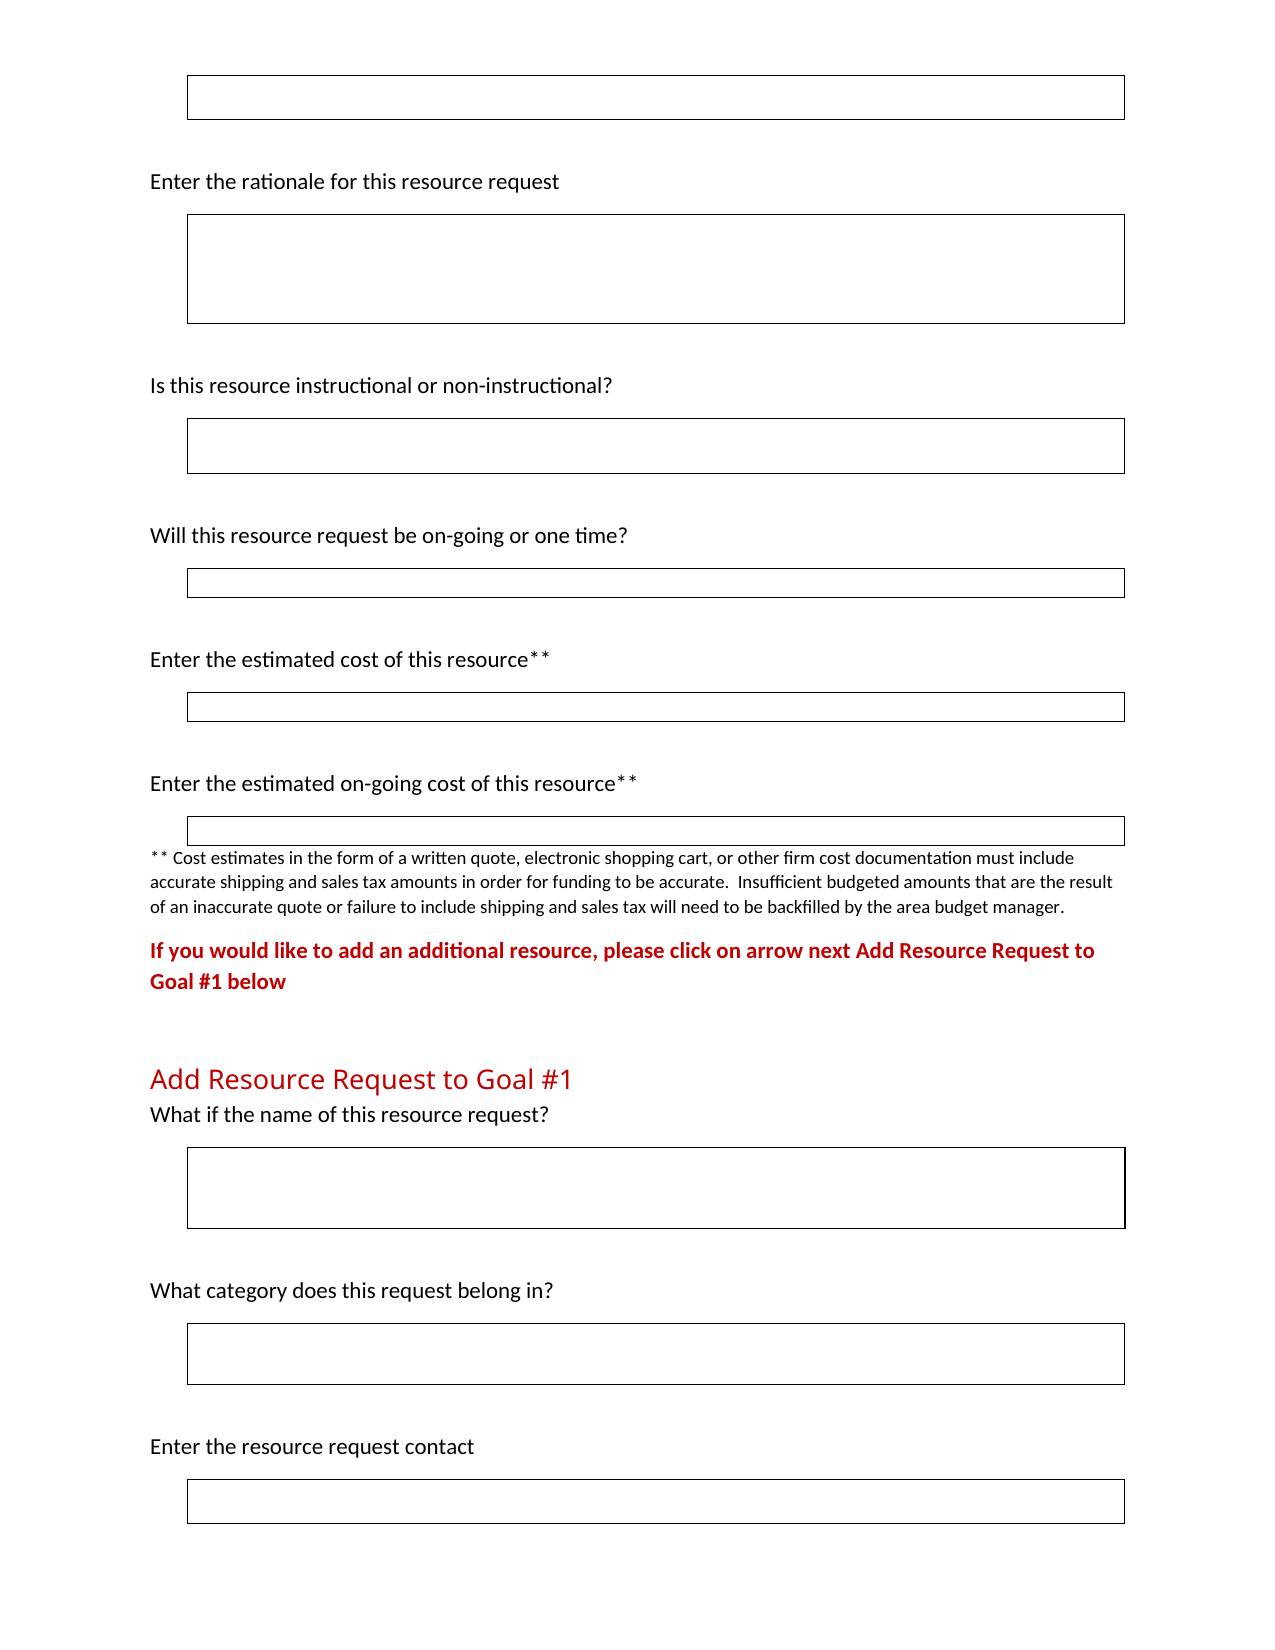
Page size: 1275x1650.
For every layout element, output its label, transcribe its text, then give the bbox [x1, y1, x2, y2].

text What if the name of this resource request? [150, 1100, 1125, 1128]
table_header [188, 419, 1124, 473]
table_header [188, 215, 1124, 323]
text Enter the estimated cost of this resource** [150, 645, 1125, 673]
text Enter the resource request contact [150, 1432, 1125, 1460]
text Enter the estimated on-going cost of this resource** [150, 769, 1125, 797]
table_header [188, 817, 1124, 845]
table_header [188, 693, 1124, 721]
table_header [188, 76, 1124, 119]
table_header [188, 1148, 1124, 1228]
text Is this resource instructional or non-instructional? [150, 371, 1125, 399]
text What category does this request belong in? [150, 1276, 1125, 1304]
text Enter the rationale for this resource request [150, 167, 1125, 195]
text Will this resource request be on-going or one time? [150, 521, 1125, 549]
subtitle Add Resource Request to Goal #1 [150, 1061, 1125, 1097]
table_header [188, 1324, 1124, 1384]
text ** Cost estimates in the form of a written quote, electronic shopping cart, or other firm cost documentation must include accurate shipping and sales tax amounts in order for funding to be accurate. Insufficient budgeted amounts that are the result of an inaccurate quote or failure to include shipping and sales tax will need to be backfilled by the area budget manager. [150, 846, 1125, 918]
table_header [188, 1480, 1124, 1523]
text If you would like to add an additional resource, please click on arrow next Add Resource Request to Goal #1 below [150, 937, 1125, 995]
table_header [188, 569, 1124, 597]
